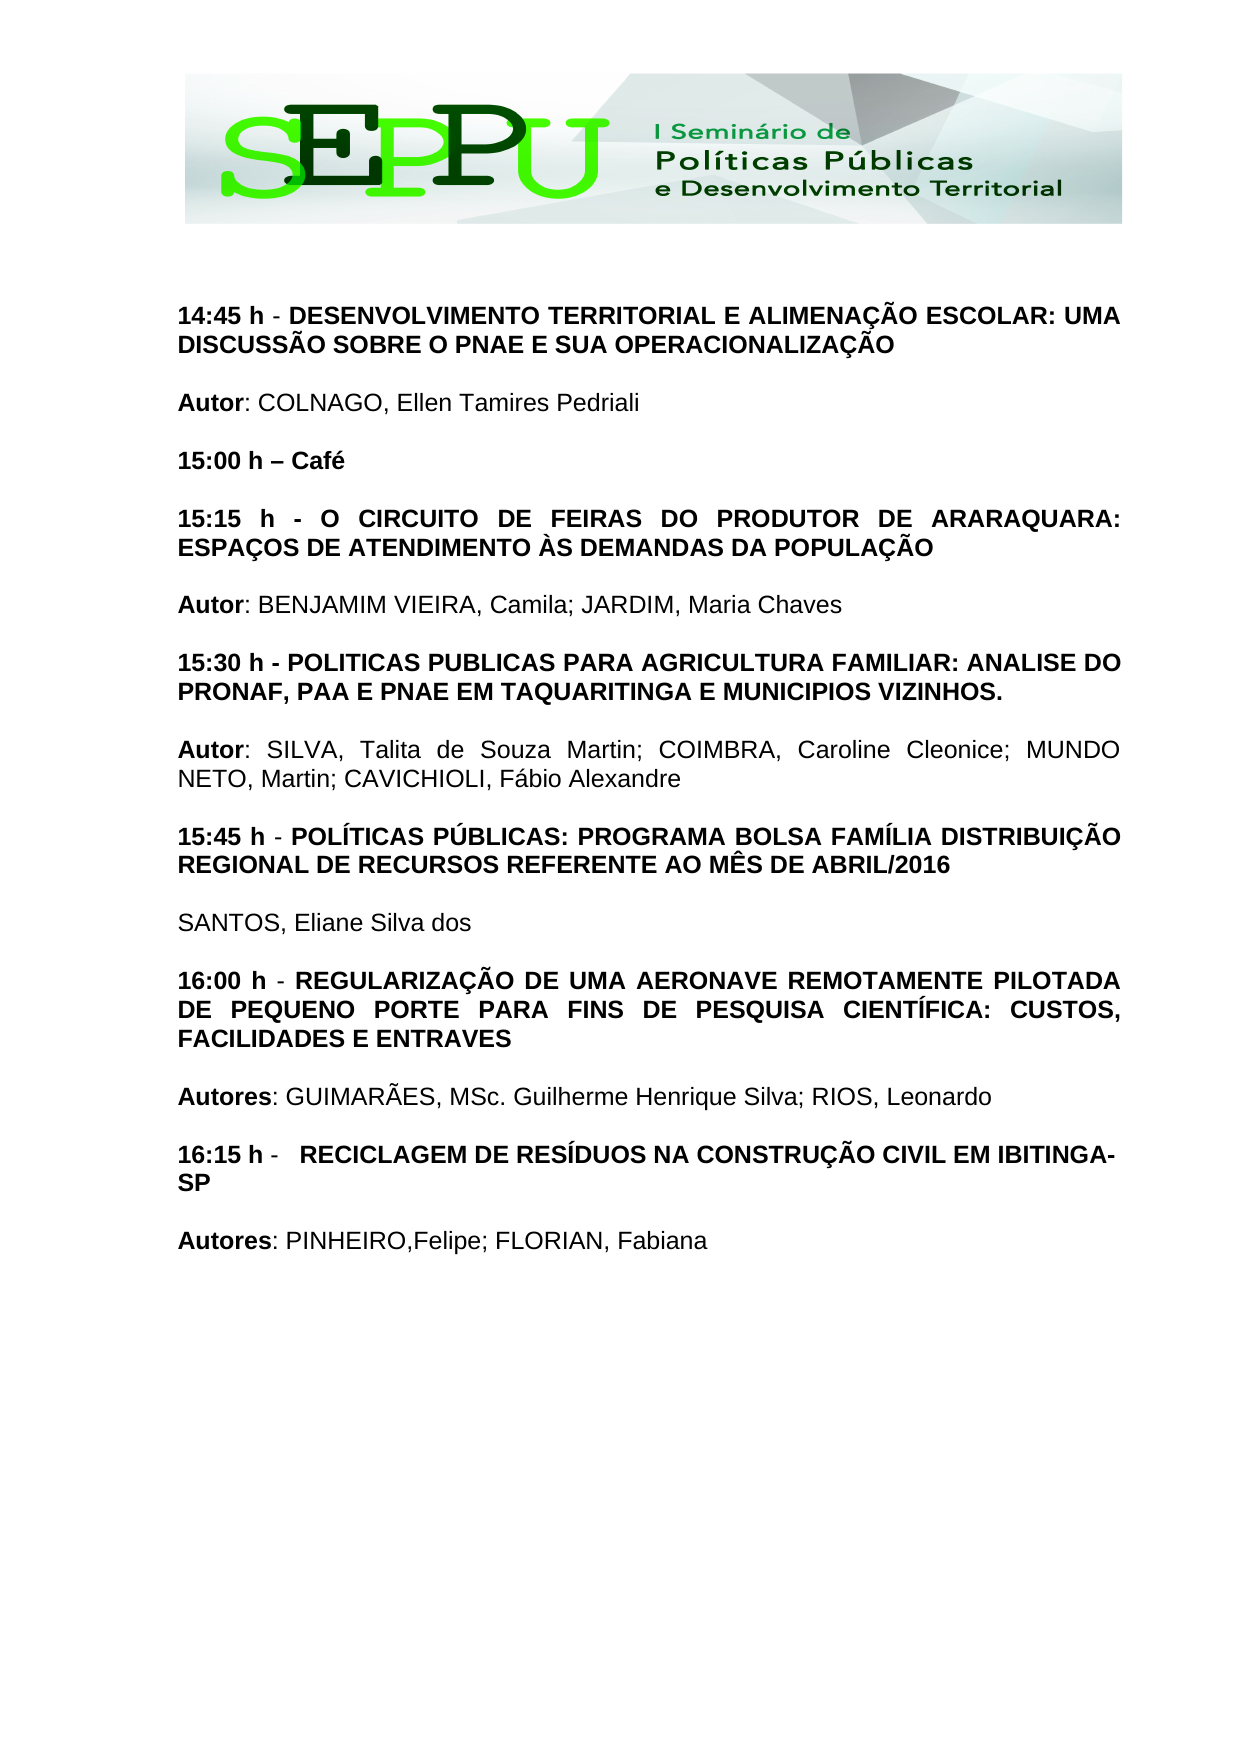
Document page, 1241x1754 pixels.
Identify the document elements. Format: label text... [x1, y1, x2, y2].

text 16:15 h - RECICLAGEM DE RESÍDUOS NA CONSTRUÇÃO CIVIL EM IBITINGA-SP [177, 1140, 1122, 1197]
text 15:00 h – Café [177, 446, 1122, 475]
text SANTOS, Eliane Silva dos [177, 908, 1122, 937]
text 15:30 h - POLITICAS PUBLICAS PARA AGRICULTURA FAMILIAR: ANALISE DO PRONAF, PAA E PNAE EM TAQUARITINGA E MUNICIPIOS VIZINHOS. [177, 648, 1122, 706]
text 15:15 h - O CIRCUITO DE FEIRAS DO PRODUTOR DE ARARAQUARA: ESPAÇOS DE ATENDIMENTO ÀS DEMANDAS DA POPULAÇÃO [177, 504, 1122, 561]
text Autor: SILVA, Talita de Souza Martin; COIMBRA, Caroline Cleonice; MUNDO NETO, Martin; CAVICHIOLI, Fábio Alexandre [177, 735, 1122, 793]
text Autor: COLNAGO, Ellen Tamires Pedriali [177, 388, 1122, 417]
text 16:00 h - REGULARIZAÇÃO DE UMA AERONAVE REMOTAMENTE PILOTADA DE PEQUENO PORTE PARA FINS DE PESQUISA CIENTÍFICA: CUSTOS, FACILIDADES E ENTRAVES [177, 966, 1122, 1053]
text 14:45 h - DESENVOLVIMENTO TERRITORIAL E ALIMENAÇÃO ESCOLAR: UMA DISCUSSÃO SOBRE O PNAE E SUA OPERACIONALIZAÇÃO [177, 301, 1122, 359]
text 15:45 h - POLÍTICAS PÚBLICAS: PROGRAMA BOLSA FAMÍLIA DISTRIBUIÇÃO REGIONAL DE RECURSOS REFERENTE AO MÊS DE ABRIL/2016 [177, 822, 1122, 879]
text Autores: PINHEIRO,Felipe; FLORIAN, Fabiana [177, 1226, 1122, 1255]
text Autores: GUIMARÃES, MSc. Guilherme Henrique Silva; RIOS, Leonardo [177, 1082, 1122, 1111]
picture [185, 73, 1123, 224]
text Autor: BENJAMIM VIEIRA, Camila; JARDIM, Maria Chaves [177, 591, 1122, 619]
